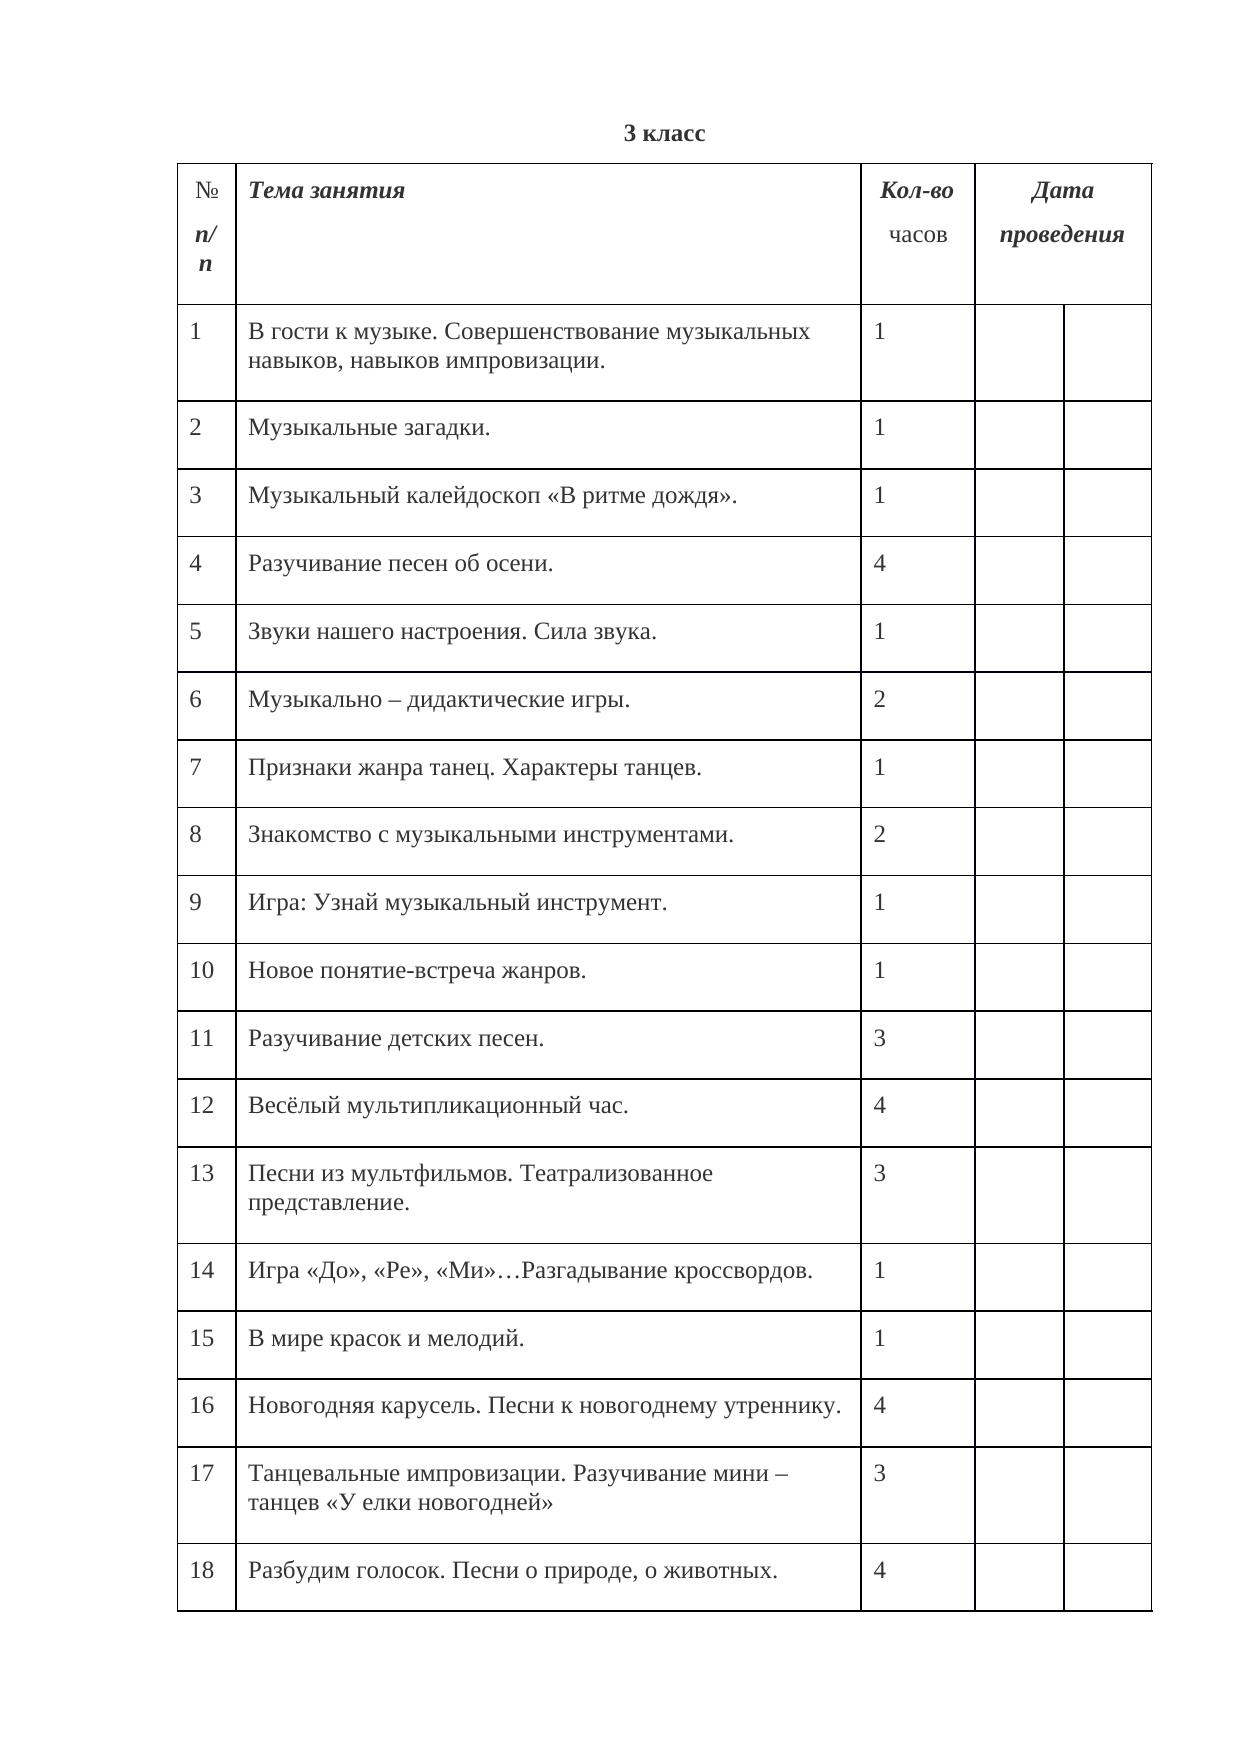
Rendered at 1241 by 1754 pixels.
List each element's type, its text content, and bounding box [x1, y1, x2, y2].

text 3 класс [177, 118, 1152, 147]
table_cell Разучивание детских песен. [237, 1012, 860, 1078]
table_cell 15 [178, 1312, 235, 1378]
table_cell [976, 605, 1063, 671]
table_cell [1065, 876, 1151, 942]
table_cell Знакомство с музыкальными инструментами. [237, 808, 860, 875]
table_cell [976, 876, 1063, 942]
table_cell Разучивание песен об осени. [237, 537, 860, 603]
table_cell 3 [862, 1148, 974, 1242]
table_cell Новое понятие-встреча жанров. [237, 944, 860, 1010]
table_cell 8 [178, 808, 235, 875]
table_header Тема занятия [237, 164, 860, 303]
table_cell [1065, 1012, 1151, 1078]
table_cell Разбудим голосок. Песни о природе, о животных. [237, 1544, 860, 1610]
table_cell 2 [178, 402, 235, 468]
table_cell [1065, 305, 1151, 400]
table_cell [976, 1148, 1063, 1242]
table_cell Игра: Узнай музыкальный инструмент. [237, 876, 860, 942]
table_cell [976, 470, 1063, 536]
table_cell 1 [862, 1312, 974, 1378]
table_cell 10 [178, 944, 235, 1010]
table_cell 12 [178, 1080, 235, 1146]
table_cell 7 [178, 741, 235, 807]
table_cell Игра «До», «Ре», «Ми»…Разгадывание кроссвордов. [237, 1244, 860, 1310]
table_cell 13 [178, 1148, 235, 1242]
table_cell [976, 1312, 1063, 1378]
table_cell 3 [862, 1012, 974, 1078]
table_cell [976, 1244, 1063, 1310]
table_cell 1 [862, 876, 974, 942]
table_cell 1 [862, 944, 974, 1010]
table_cell [1065, 944, 1151, 1010]
table_cell [1065, 537, 1151, 603]
table_cell [1065, 1380, 1151, 1446]
table_cell [1065, 741, 1151, 807]
table_cell В мире красок и мелодий. [237, 1312, 860, 1378]
table_cell 3 [178, 470, 235, 536]
table_cell 16 [178, 1380, 235, 1446]
table_cell 1 [862, 605, 974, 671]
table_cell 1 [178, 305, 235, 400]
table_cell Музыкальный калейдоскоп «В ритме дождя». [237, 470, 860, 536]
table_cell 3 [862, 1448, 974, 1542]
table_cell [1065, 605, 1151, 671]
table_cell [976, 1380, 1063, 1446]
table_cell Новогодняя карусель. Песни к новогоднему утреннику. [237, 1380, 860, 1446]
table_cell [1065, 1312, 1151, 1378]
table_cell [976, 741, 1063, 807]
table_cell 1 [862, 470, 974, 536]
table_header Дата проведения [976, 164, 1151, 303]
table_cell [1065, 470, 1151, 536]
table_cell Танцевальные импровизации. Разучивание мини – танцев «У елки новогодней» [237, 1448, 860, 1542]
table_cell [1065, 1148, 1151, 1242]
table_cell [976, 1080, 1063, 1146]
table_cell 5 [178, 605, 235, 671]
table_cell [976, 537, 1063, 603]
table_cell [976, 1012, 1063, 1078]
table_cell [1065, 1448, 1151, 1542]
table_cell 4 [862, 1380, 974, 1446]
table_cell 1 [862, 1244, 974, 1310]
table_cell 14 [178, 1244, 235, 1310]
table_cell [976, 808, 1063, 875]
table_cell [976, 1448, 1063, 1542]
table_cell 11 [178, 1012, 235, 1078]
table_cell 1 [862, 741, 974, 807]
table_cell 6 [178, 673, 235, 739]
table_header № п/п [178, 164, 235, 303]
table_cell 17 [178, 1448, 235, 1542]
table_cell [1065, 402, 1151, 468]
table_header Кол-во часов [862, 164, 974, 303]
table_cell 2 [862, 808, 974, 875]
table_cell Музыкальные загадки. [237, 402, 860, 468]
table_cell 9 [178, 876, 235, 942]
table_cell 4 [862, 1544, 974, 1610]
table_cell 4 [178, 537, 235, 603]
table_cell [976, 673, 1063, 739]
table_cell [976, 402, 1063, 468]
table_cell 2 [862, 673, 974, 739]
table_cell 1 [862, 305, 974, 400]
table_cell [1065, 1080, 1151, 1146]
table_cell 1 [862, 402, 974, 468]
table_cell [976, 1544, 1063, 1610]
table_cell 4 [862, 1080, 974, 1146]
table_cell [976, 305, 1063, 400]
table_cell [1065, 1544, 1151, 1610]
table_cell Музыкально – дидактические игры. [237, 673, 860, 739]
table_cell [1065, 1244, 1151, 1310]
table_cell Песни из мультфильмов. Театрализованное представление. [237, 1148, 860, 1242]
table_cell 4 [862, 537, 974, 603]
table_cell Признаки жанра танец. Характеры танцев. [237, 741, 860, 807]
table_cell Звуки нашего настроения. Сила звука. [237, 605, 860, 671]
table_cell [976, 944, 1063, 1010]
table_cell Весёлый мультипликационный час. [237, 1080, 860, 1146]
table_cell [1065, 673, 1151, 739]
table_cell [1065, 808, 1151, 875]
table_cell 18 [178, 1544, 235, 1610]
table_cell В гости к музыке. Совершенствование музыкальных навыков, навыков импровизации. [237, 305, 860, 400]
